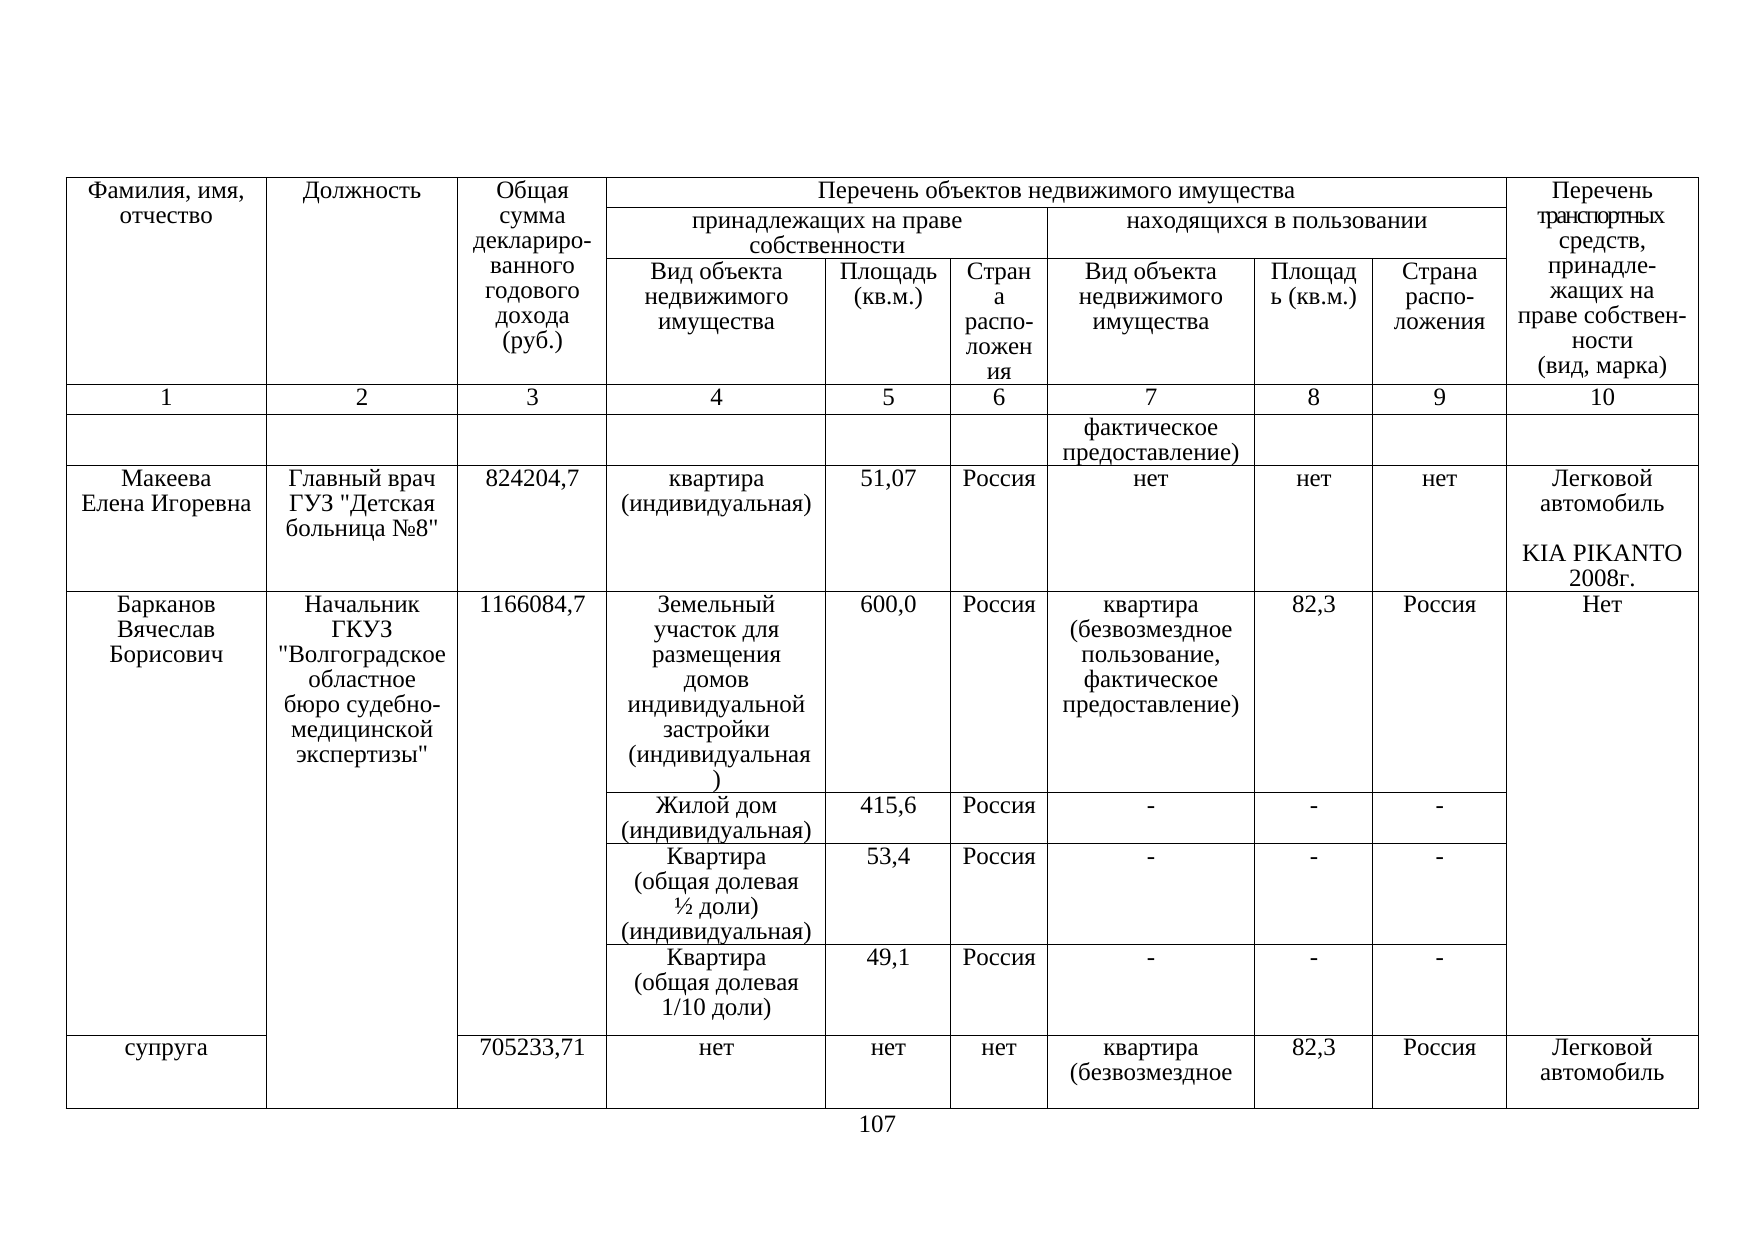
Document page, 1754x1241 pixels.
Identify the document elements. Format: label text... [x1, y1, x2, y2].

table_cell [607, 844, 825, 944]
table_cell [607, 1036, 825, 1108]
table_header Перечень транспортных средств, принадле-жащих на праве собствен-ности (вид, марка) [1507, 178, 1698, 384]
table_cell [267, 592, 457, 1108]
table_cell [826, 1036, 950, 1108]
table_cell Страна распо-ложения [951, 259, 1047, 384]
table_cell 7 [1048, 385, 1254, 414]
table_cell Вид объекта недвижимого имущества [1048, 259, 1254, 384]
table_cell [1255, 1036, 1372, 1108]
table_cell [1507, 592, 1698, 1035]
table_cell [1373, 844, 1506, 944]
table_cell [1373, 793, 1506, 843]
table_cell Площадь (кв.м.) [826, 259, 950, 384]
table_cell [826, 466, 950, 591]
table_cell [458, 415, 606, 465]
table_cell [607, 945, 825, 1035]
table_cell Страна распо-ложения [1373, 259, 1506, 384]
table_cell 5 [826, 385, 950, 414]
table_cell принадлежащих на праве собственности [607, 208, 1047, 258]
table_cell 2 [267, 385, 457, 414]
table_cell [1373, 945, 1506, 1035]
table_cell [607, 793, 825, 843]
table_cell 10 [1507, 385, 1698, 414]
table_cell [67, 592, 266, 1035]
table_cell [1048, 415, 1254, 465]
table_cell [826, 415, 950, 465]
table_cell находящихся в пользовании [1048, 208, 1506, 258]
table_cell 4 [607, 385, 825, 414]
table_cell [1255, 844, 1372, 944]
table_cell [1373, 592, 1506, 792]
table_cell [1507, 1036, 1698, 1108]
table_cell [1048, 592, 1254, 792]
table_header Фамилия, имя, отчество [67, 178, 266, 384]
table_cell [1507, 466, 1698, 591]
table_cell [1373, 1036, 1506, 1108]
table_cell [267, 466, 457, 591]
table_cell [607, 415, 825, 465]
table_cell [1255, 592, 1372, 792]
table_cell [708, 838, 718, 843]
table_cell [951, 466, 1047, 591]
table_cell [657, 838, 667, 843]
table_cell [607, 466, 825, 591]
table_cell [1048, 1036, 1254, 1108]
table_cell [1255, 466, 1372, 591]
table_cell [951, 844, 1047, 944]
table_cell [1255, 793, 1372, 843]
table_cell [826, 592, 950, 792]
table_cell 9 [1373, 385, 1506, 414]
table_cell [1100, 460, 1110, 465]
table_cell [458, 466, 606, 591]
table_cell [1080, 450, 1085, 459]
table_header Должность [267, 178, 457, 384]
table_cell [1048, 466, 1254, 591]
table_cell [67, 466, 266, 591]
table_cell Вид объекта недвижимого имущества [607, 259, 825, 384]
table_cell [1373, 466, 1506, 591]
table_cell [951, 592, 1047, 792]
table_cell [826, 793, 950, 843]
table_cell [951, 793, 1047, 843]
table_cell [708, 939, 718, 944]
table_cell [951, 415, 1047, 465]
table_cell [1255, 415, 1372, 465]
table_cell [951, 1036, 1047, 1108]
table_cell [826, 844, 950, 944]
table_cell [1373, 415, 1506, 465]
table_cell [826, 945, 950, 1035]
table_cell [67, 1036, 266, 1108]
table_cell 3 [458, 385, 606, 414]
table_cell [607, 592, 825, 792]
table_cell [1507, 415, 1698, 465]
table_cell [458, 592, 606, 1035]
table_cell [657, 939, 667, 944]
table_header Общая сумма деклариро-ванного годового дохода (руб.) [458, 178, 606, 384]
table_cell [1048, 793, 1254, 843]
table_cell 6 [951, 385, 1047, 414]
table_cell 8 [1255, 385, 1372, 414]
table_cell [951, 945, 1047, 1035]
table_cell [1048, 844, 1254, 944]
table_cell Площадь (кв.м.) [1255, 259, 1372, 384]
table_cell 1 [67, 385, 266, 414]
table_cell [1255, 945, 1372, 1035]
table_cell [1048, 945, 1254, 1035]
table_header Перечень объектов недвижимого имущества [607, 178, 1506, 207]
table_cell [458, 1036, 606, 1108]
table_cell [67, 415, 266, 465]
